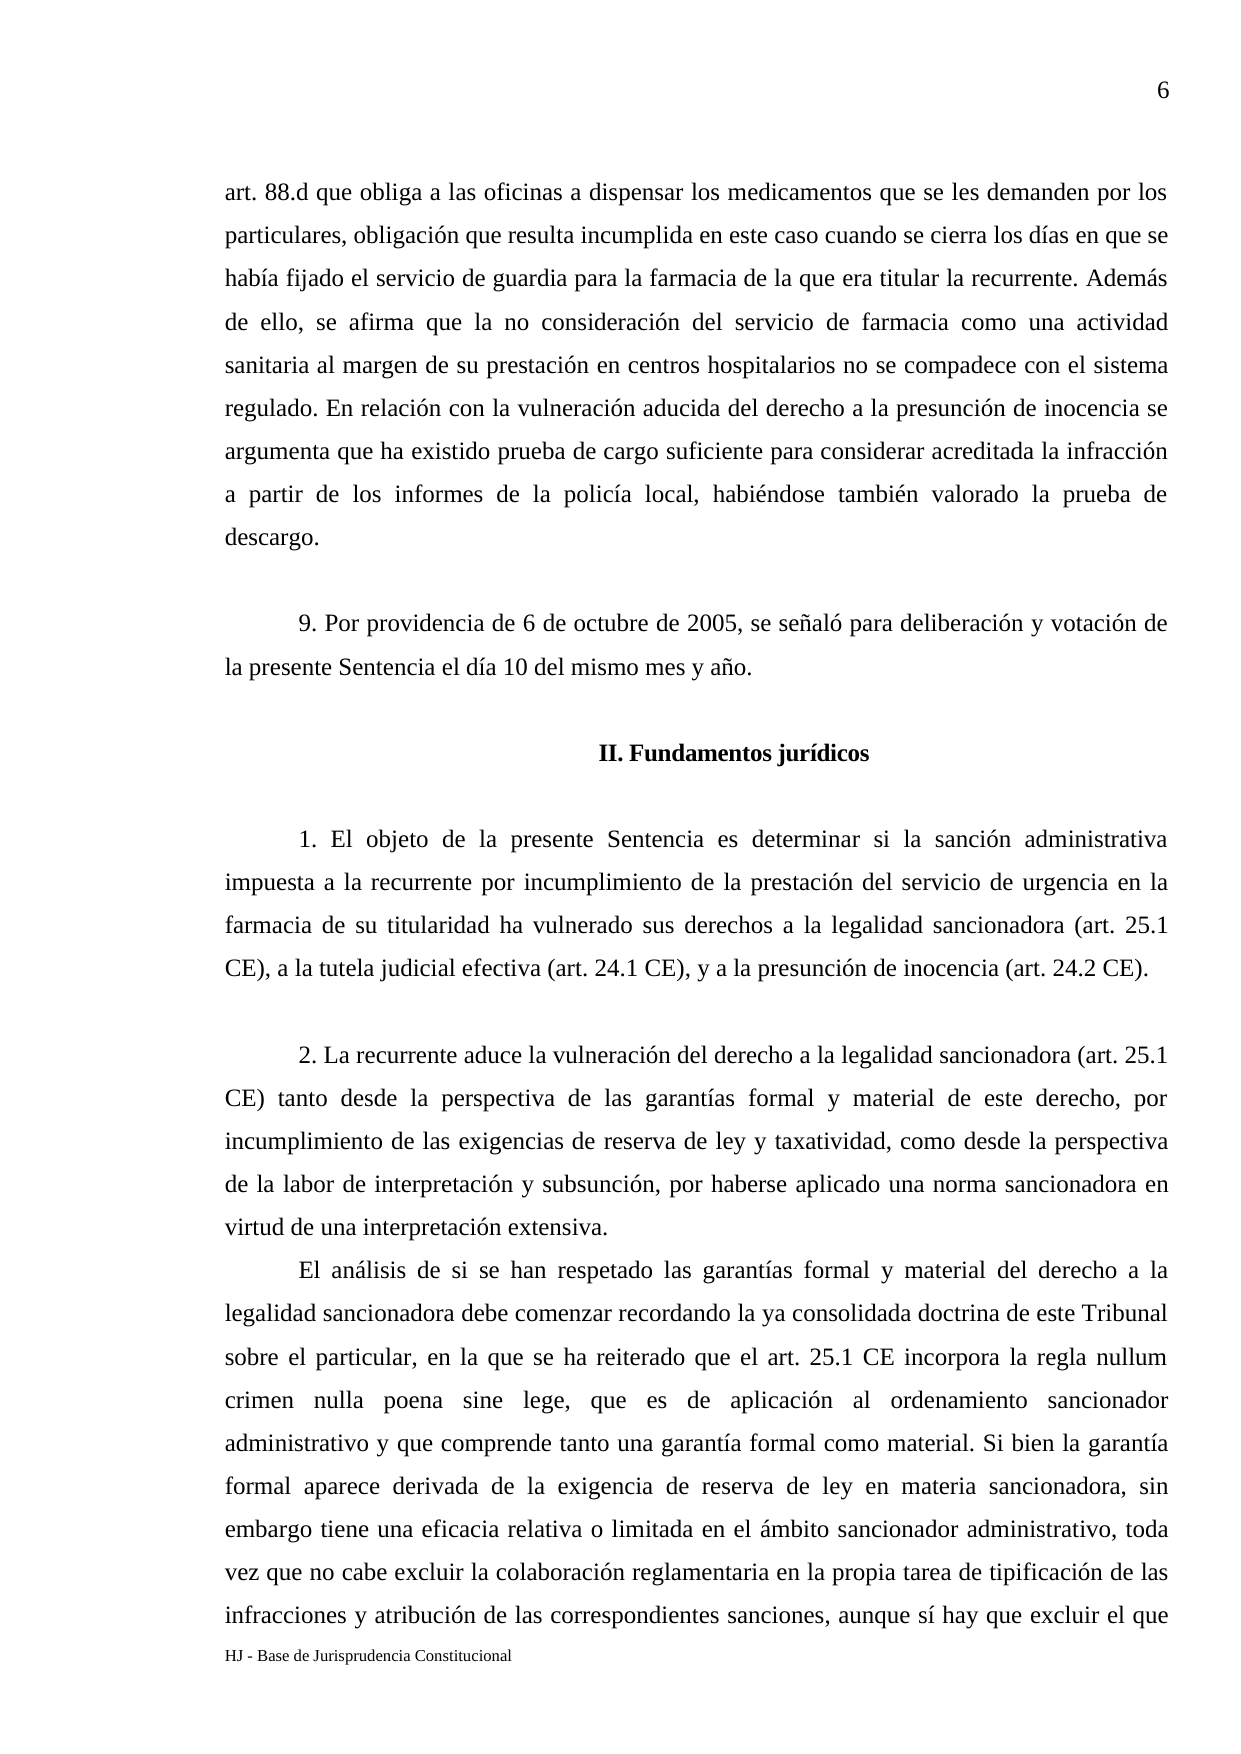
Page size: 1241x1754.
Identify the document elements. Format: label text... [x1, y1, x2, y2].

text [224, 177, 1169, 551]
text 9. Por providencia de 6 de octubre de 2005, se señaló para deliberación y votación de la presente Sentencia el día 10 del mismo mes y año. [224, 608, 1169, 680]
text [224, 1255, 1169, 1629]
text 1. El objeto de la presente Sentencia es determinar si la sanción administrativa impuesta a la recurrente por incumplimiento de la prestación del servicio de urgencia en la farmacia de su titularidad ha vulnerado sus derechos a la legalidad sancionadora (art. 25.1 CE), a la tutela judicial efectiva (art. 24.1 CE), y a la presunción de inocencia (art. 24.2 CE). [224, 824, 1169, 982]
text 2. La recurrente aduce la vulneración del derecho a la legalidad sancionadora (art. 25.1 CE) tanto desde la perspectiva de las garantías formal y material de este derecho, por incumplimiento de las exigencias de reserva de ley y taxatividad, como desde la perspectiva de la labor de interpretación y subsunción, por haberse aplicado una norma sancionadora en virtud de una interpretación extensiva. [224, 1040, 1169, 1241]
subtitle II. Fundamentos jurídicos [224, 738, 1169, 767]
